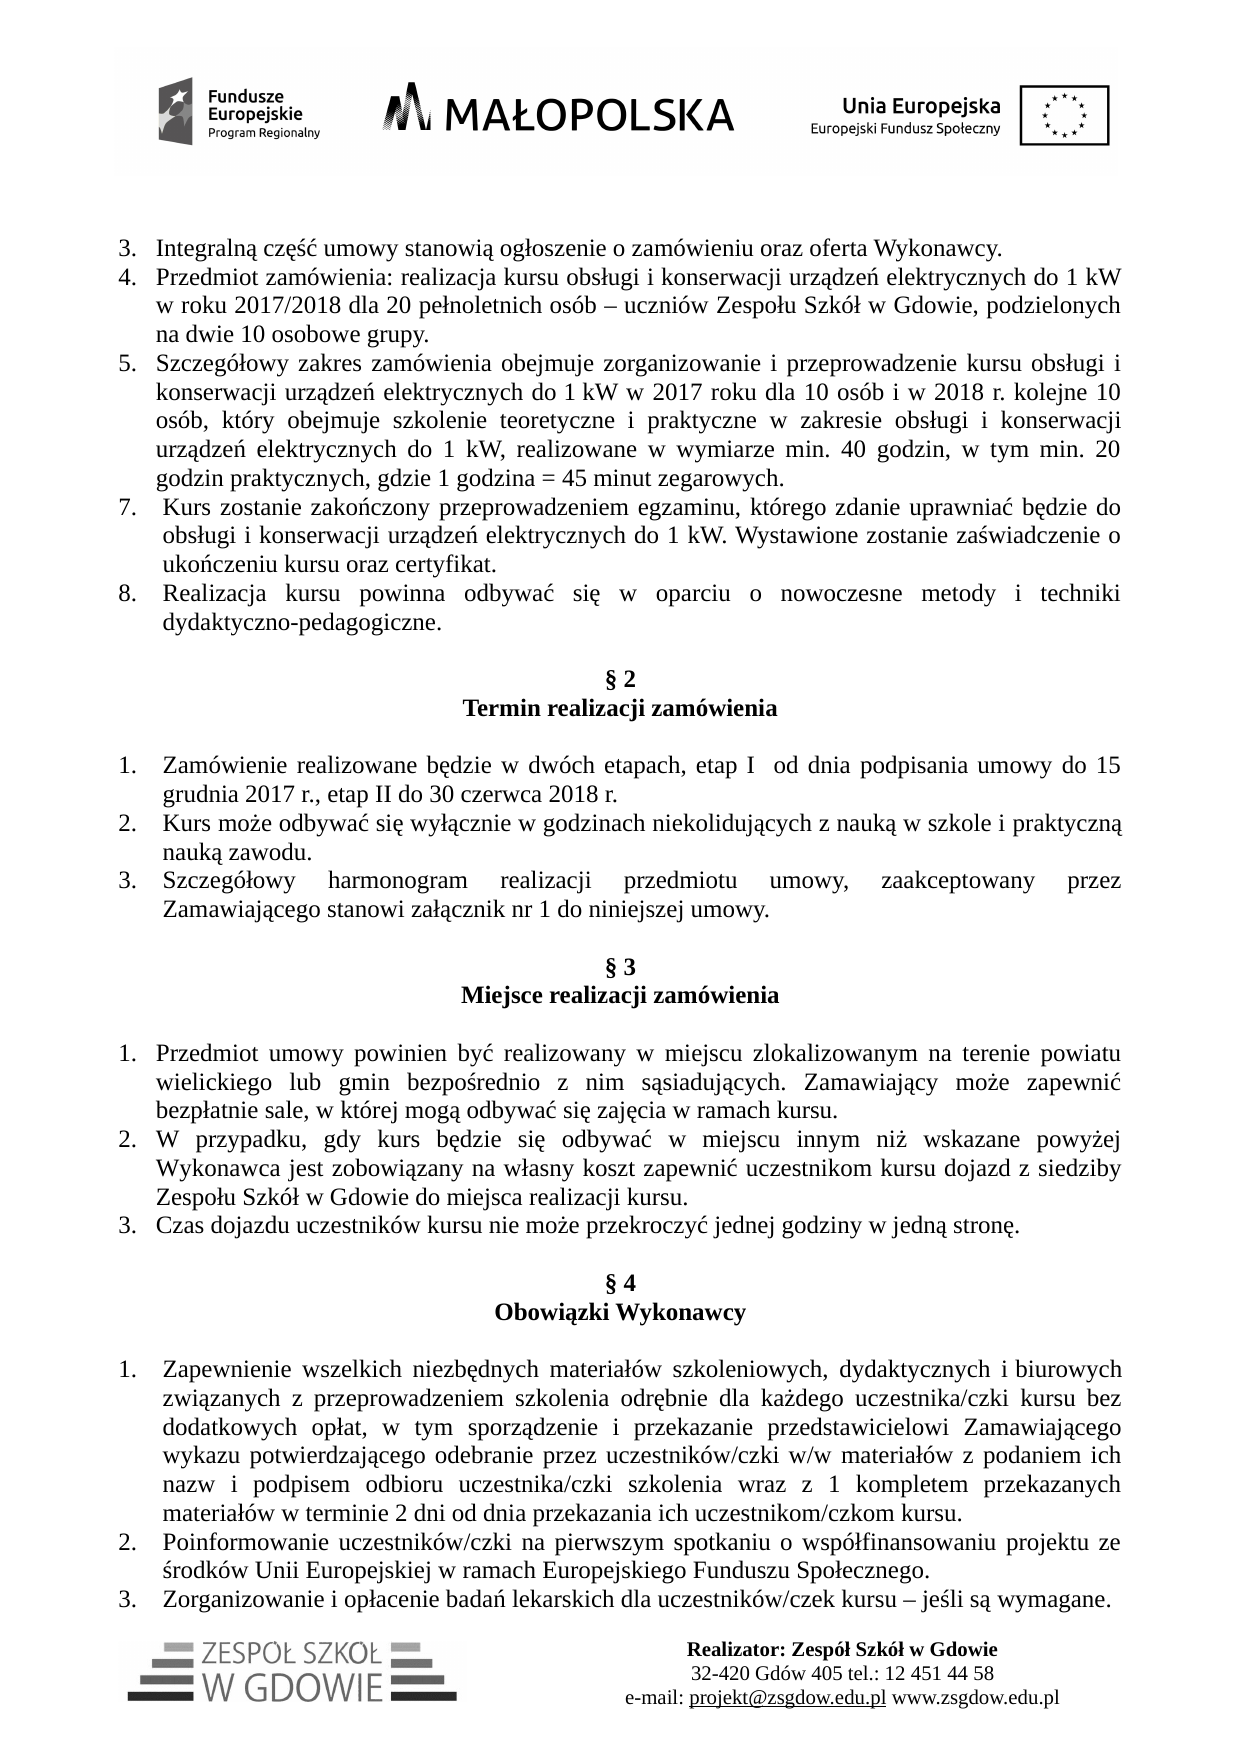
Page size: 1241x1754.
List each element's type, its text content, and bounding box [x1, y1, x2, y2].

text Termin realizacji zamówienia [118, 693, 1122, 722]
text § 3 [118, 952, 1122, 980]
text Miejsce realizacji zamówienia [118, 980, 1122, 1009]
list Realizacja kursu powinna odbywać się w oparciu o nowoczesne metody i techniki dydaktyczno-pedagogiczne. [118, 578, 1122, 635]
list Szczegółowy harmonogram realizacji przedmiotu umowy, zaakceptowany przez Zamawiającego stanowi załącznik nr 1 do niniejszej umowy. [118, 865, 1122, 923]
list Kurs zostanie zakończony przeprowadzeniem egzaminu, którego zdanie uprawniać będzie do obsługi i konserwacji urządzeń elektrycznych do 1 kW. Wystawione zostanie zaświadczenie o ukończeniu kursu oraz certyfikat. [118, 492, 1122, 578]
text § 2 [118, 664, 1122, 693]
list Szczegółowy zakres zamówienia obejmuje zorganizowanie i przeprowadzenie kursu obsługi i konserwacji urządzeń elektrycznych do 1 kW w 2017 roku dla 10 osób i w 2018 r. kolejne 10 osób, który obejmuje szkolenie teoretyczne i praktyczne w zakresie obsługi i konserwacji urządzeń elektrycznych do 1 kW, realizowane w wymiarze min. 40 godzin, w tym min. 20 godzin praktycznych, gdzie 1 godzina = 45 minut zegarowych. [118, 348, 1122, 492]
list Przedmiot umowy powinien być realizowany w miejscu zlokalizowanym na terenie powiatu wielickiego lub gmin bezpośrednio z nim sąsiadujących. Zamawiający może zapewnić bezpłatnie sale, w której mogą odbywać się zajęcia w ramach kursu. [118, 1038, 1122, 1124]
text Obowiązki Wykonawcy [118, 1297, 1122, 1325]
list Zamówienie realizowane będzie w dwóch etapach, etap I od dnia podpisania umowy do 15 grudnia 2017 r., etap II do 30 czerwca 2018 r. [118, 750, 1122, 808]
list Zapewnienie wszelkich niezbędnych materiałów szkoleniowych, dydaktycznych i biurowych związanych z przeprowadzeniem szkolenia odrębnie dla każdego uczestnika/czki kursu bez dodatkowych opłat, w tym sporządzenie i przekazanie przedstawicielowi Zamawiającego wykazu potwierdzającego odebranie przez uczestników/czki w/w materiałów z podaniem ich nazw i podpisem odbioru uczestnika/czki szkolenia wraz z 1 kompletem przekazanych materiałów w terminie 2 dni od dnia przekazania ich uczestnikom/czkom kursu. [118, 1354, 1122, 1527]
list W przypadku, gdy kurs będzie się odbywać w miejscu innym niż wskazane powyżej Wykonawca jest zobowiązany na własny koszt zapewnić uczestnikom kursu dojazd z siedziby Zespołu Szkół w Gdowie do miejsca realizacji kursu. [118, 1124, 1122, 1210]
list Zorganizowanie i opłacenie badań lekarskich dla uczestników/czek kursu – jeśli są wymagane. [118, 1584, 1122, 1613]
list Czas dojazdu uczestników kursu nie może przekroczyć jednej godziny w jedną stronę. [118, 1210, 1122, 1239]
picture [118, 1641, 467, 1702]
list Poinformowanie uczestników/czki na pierwszym spotkaniu o współfinansowaniu projektu ze środków Unii Europejskiej w ramach Europejskiego Funduszu Społecznego. [118, 1527, 1122, 1584]
picture [114, 47, 1118, 176]
list Integralną część umowy stanowią ogłoszenie o zamówieniu oraz oferta Wykonawcy. [118, 233, 1122, 262]
list Kurs może odbywać się wyłącznie w godzinach niekolidujących z nauką w szkole i praktyczną nauką zawodu. [118, 808, 1122, 865]
text § 4 [118, 1268, 1122, 1297]
list Przedmiot zamówienia: realizacja kursu obsługi i konserwacji urządzeń elektrycznych do 1 kW w roku 2017/2018 dla 20 pełnoletnich osób – uczniów Zespołu Szkół w Gdowie, podzielonych na dwie 10 osobowe grupy. [118, 262, 1122, 348]
